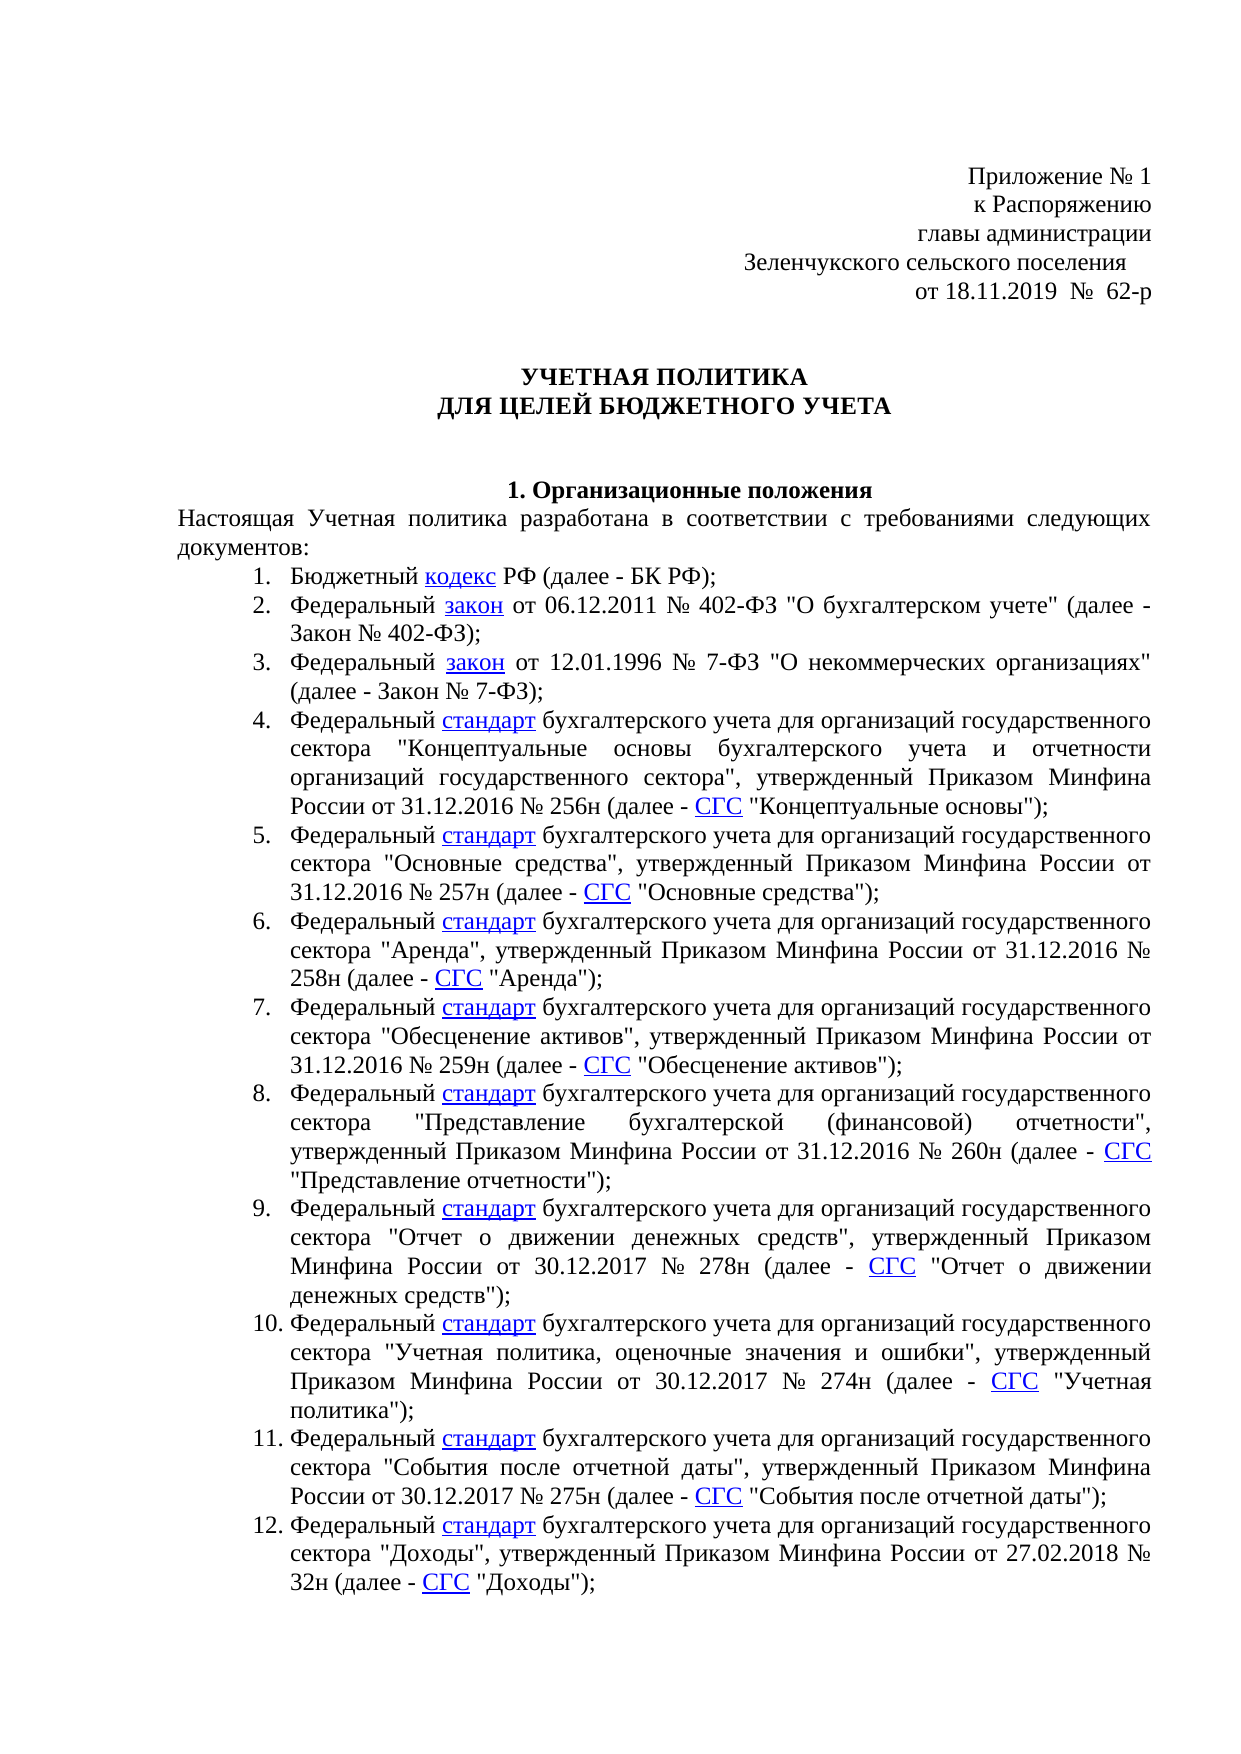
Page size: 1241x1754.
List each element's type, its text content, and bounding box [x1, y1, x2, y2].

list Бюджетный кодекс РФ (далее - БК РФ); [252, 561, 1152, 590]
text Зеленчукского сельского поселения от 18.11.2019 № 62-р [177, 247, 1152, 304]
list Федеральный стандарт бухгалтерского учета для организаций государственного сектора "Концептуальные основы бухгалтерского учета и отчетности организаций государственного сектора", утвержденный Приказом Минфина России от 31.12.2016 № 256н (далее - СГС "Концептуальные основы"); [252, 705, 1152, 820]
list Федеральный закон от 12.01.1996 № 7-ФЗ "О некоммерческих организациях" (далее - Закон № 7-ФЗ); [252, 647, 1152, 705]
list Настоящая Учетная политика разработана в соответствии с требованиями следующих документов: [177, 503, 1152, 561]
list Федеральный стандарт бухгалтерского учета для организаций государственного сектора "Обесценение активов", утвержденный Приказом Минфина России от 31.12.2016 № 259н (далее - СГС "Обесценение активов"); [252, 992, 1152, 1078]
list Организационные положения [177, 475, 1152, 503]
list Федеральный стандарт бухгалтерского учета для организаций государственного сектора "Доходы", утвержденный Приказом Минфина России от 27.02.2018 № 32н (далее - СГС "Доходы"); [252, 1510, 1152, 1596]
text Приложение № 1 [177, 161, 1152, 189]
list Федеральный стандарт бухгалтерского учета для организаций государственного сектора "События после отчетной даты", утвержденный Приказом Минфина России от 30.12.2017 № 275н (далее - СГС "События после отчетной даты"); [252, 1423, 1152, 1510]
list Федеральный стандарт бухгалтерского учета для организаций государственного сектора "Отчет о движении денежных средств", утвержденный Приказом Минфина России от 30.12.2017 № 278н (далее - СГС "Отчет о движении денежных средств"); [252, 1193, 1152, 1308]
text УЧЕТНАЯ ПОЛИТИКА ДЛЯ ЦЕЛЕЙ БЮДЖЕТНОГО УЧЕТА [177, 362, 1152, 419]
text к Распоряжению главы администрации [177, 189, 1152, 247]
list Федеральный стандарт бухгалтерского учета для организаций государственного сектора "Представление бухгалтерской (финансовой) отчетности", утвержденный Приказом Минфина России от 31.12.2016 № 260н (далее - СГС "Представление отчетности"); [252, 1078, 1152, 1193]
list Федеральный стандарт бухгалтерского учета для организаций государственного сектора "Аренда", утвержденный Приказом Минфина России от 31.12.2016 № 258н (далее - СГС "Аренда"); [252, 906, 1152, 992]
list Федеральный закон от 06.12.2011 № 402-ФЗ "О бухгалтерском учете" (далее - Закон № 402-ФЗ); [252, 590, 1152, 647]
list Федеральный стандарт бухгалтерского учета для организаций государственного сектора "Основные средства", утвержденный Приказом Минфина России от 31.12.2016 № 257н (далее - СГС "Основные средства"); [252, 820, 1152, 906]
list Федеральный стандарт бухгалтерского учета для организаций государственного сектора "Учетная политика, оценочные значения и ошибки", утвержденный Приказом Минфина России от 30.12.2017 № 274н (далее - СГС "Учетная политика"); [252, 1308, 1152, 1423]
